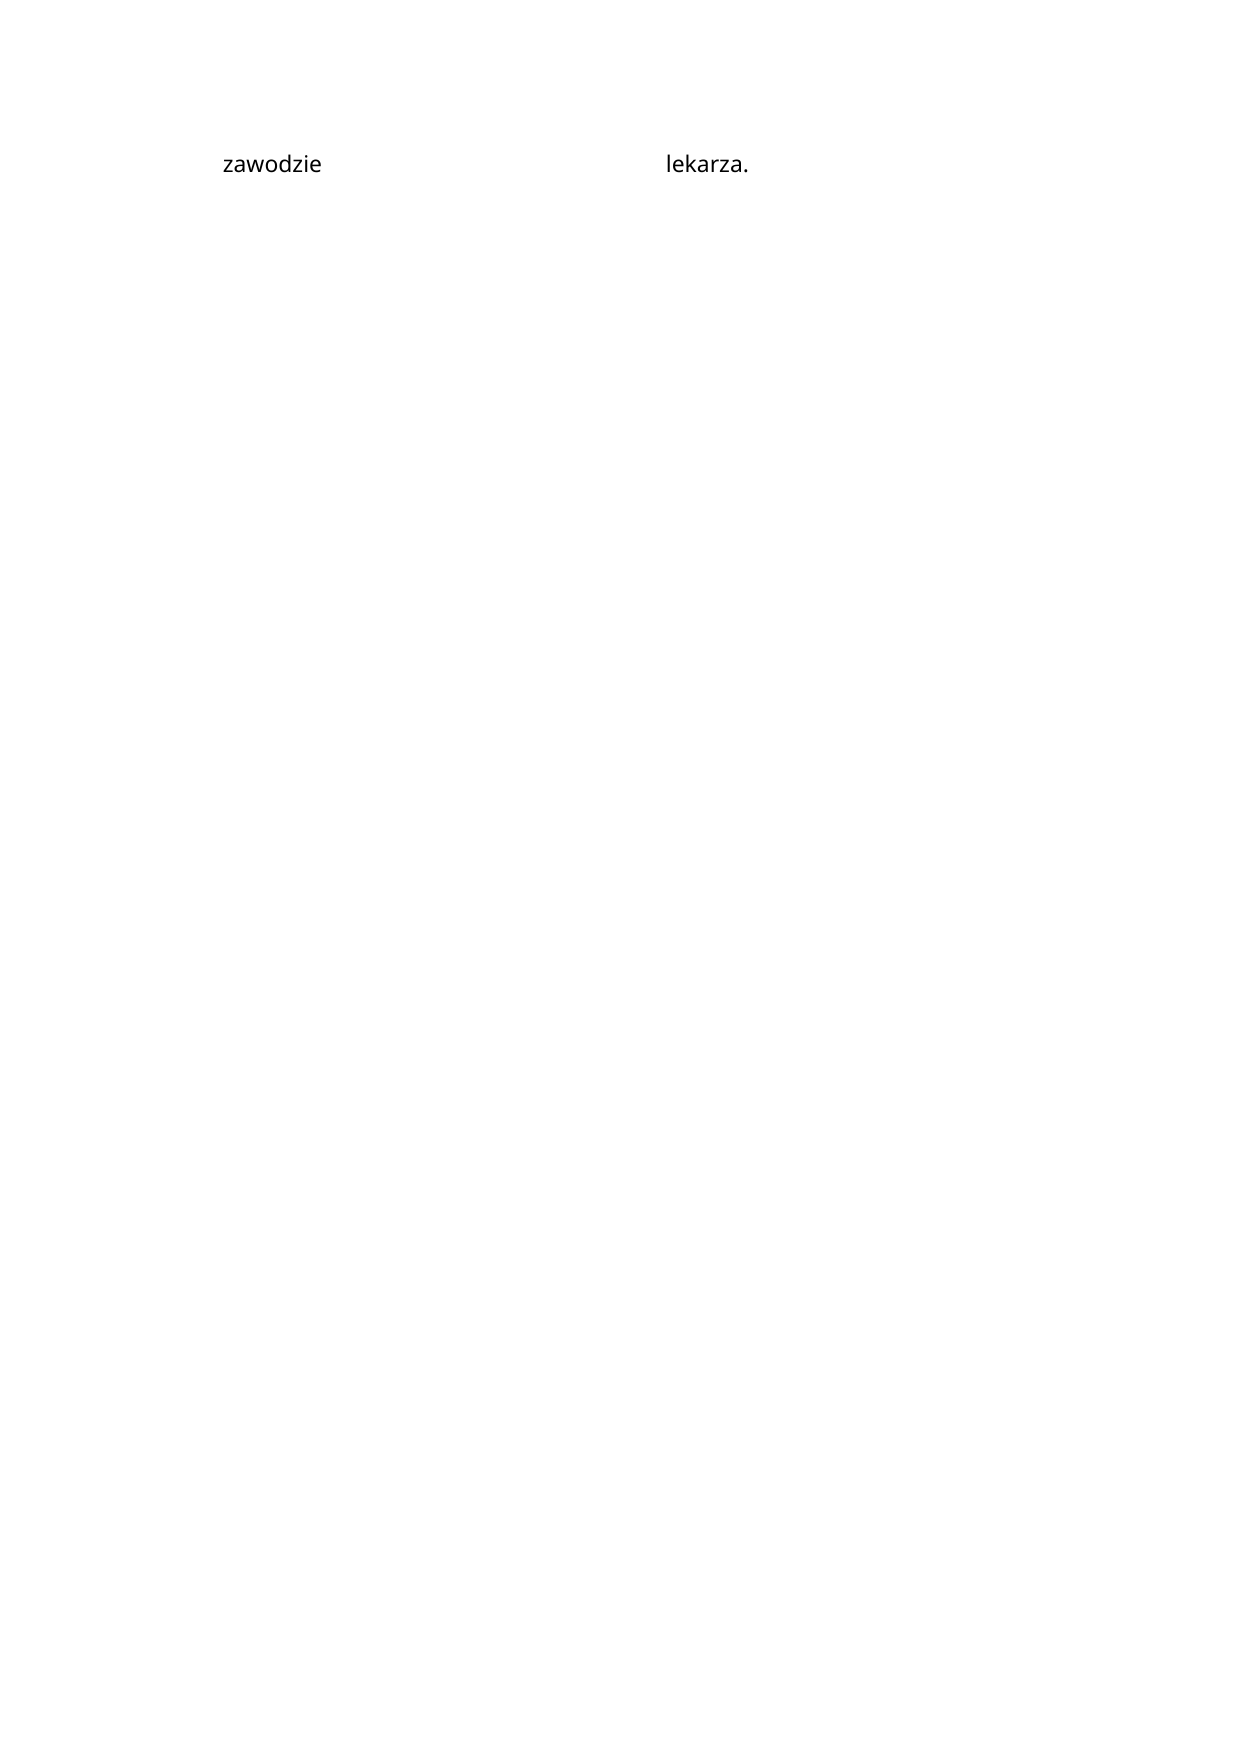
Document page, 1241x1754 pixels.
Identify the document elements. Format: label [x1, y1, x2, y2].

list [185, 148, 1093, 221]
